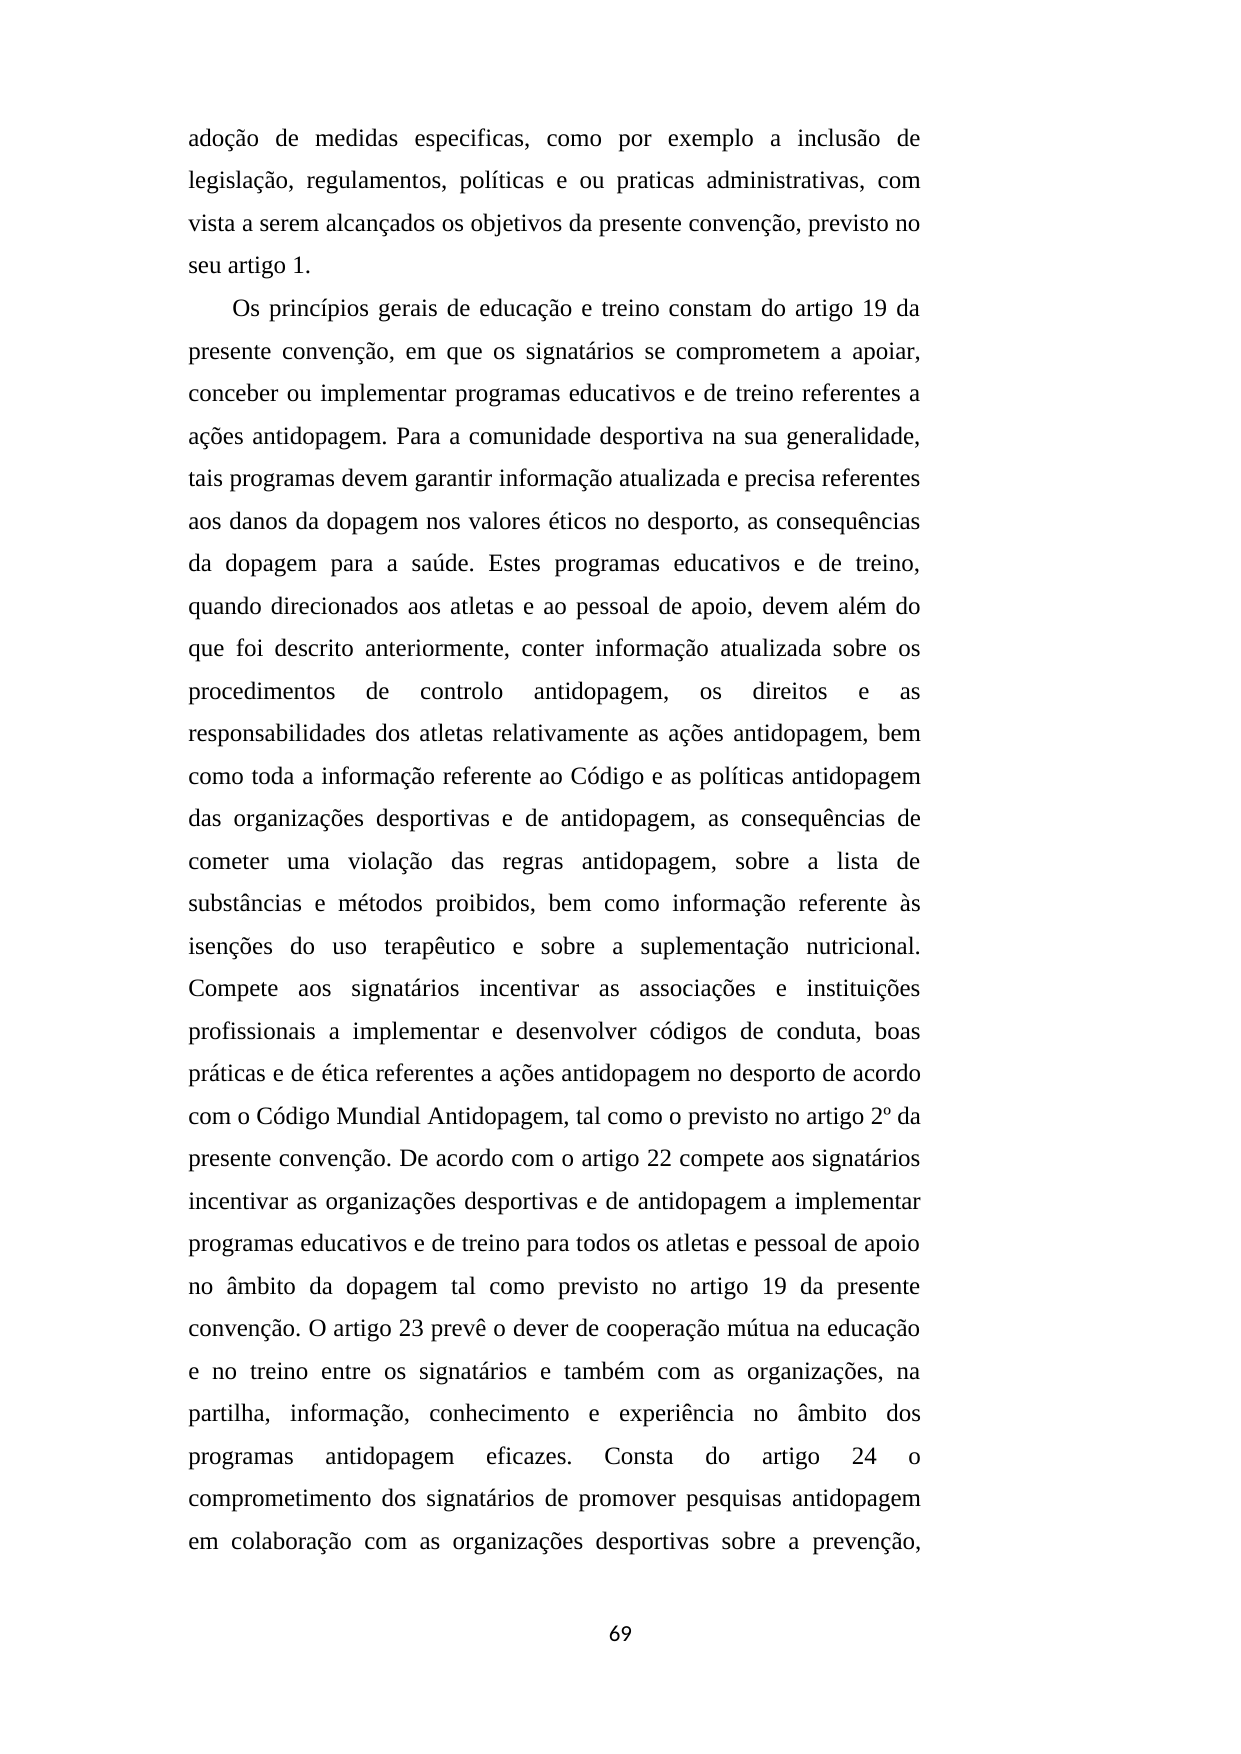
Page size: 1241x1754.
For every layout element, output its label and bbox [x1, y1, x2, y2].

text [187, 123, 921, 279]
text [187, 293, 921, 1554]
